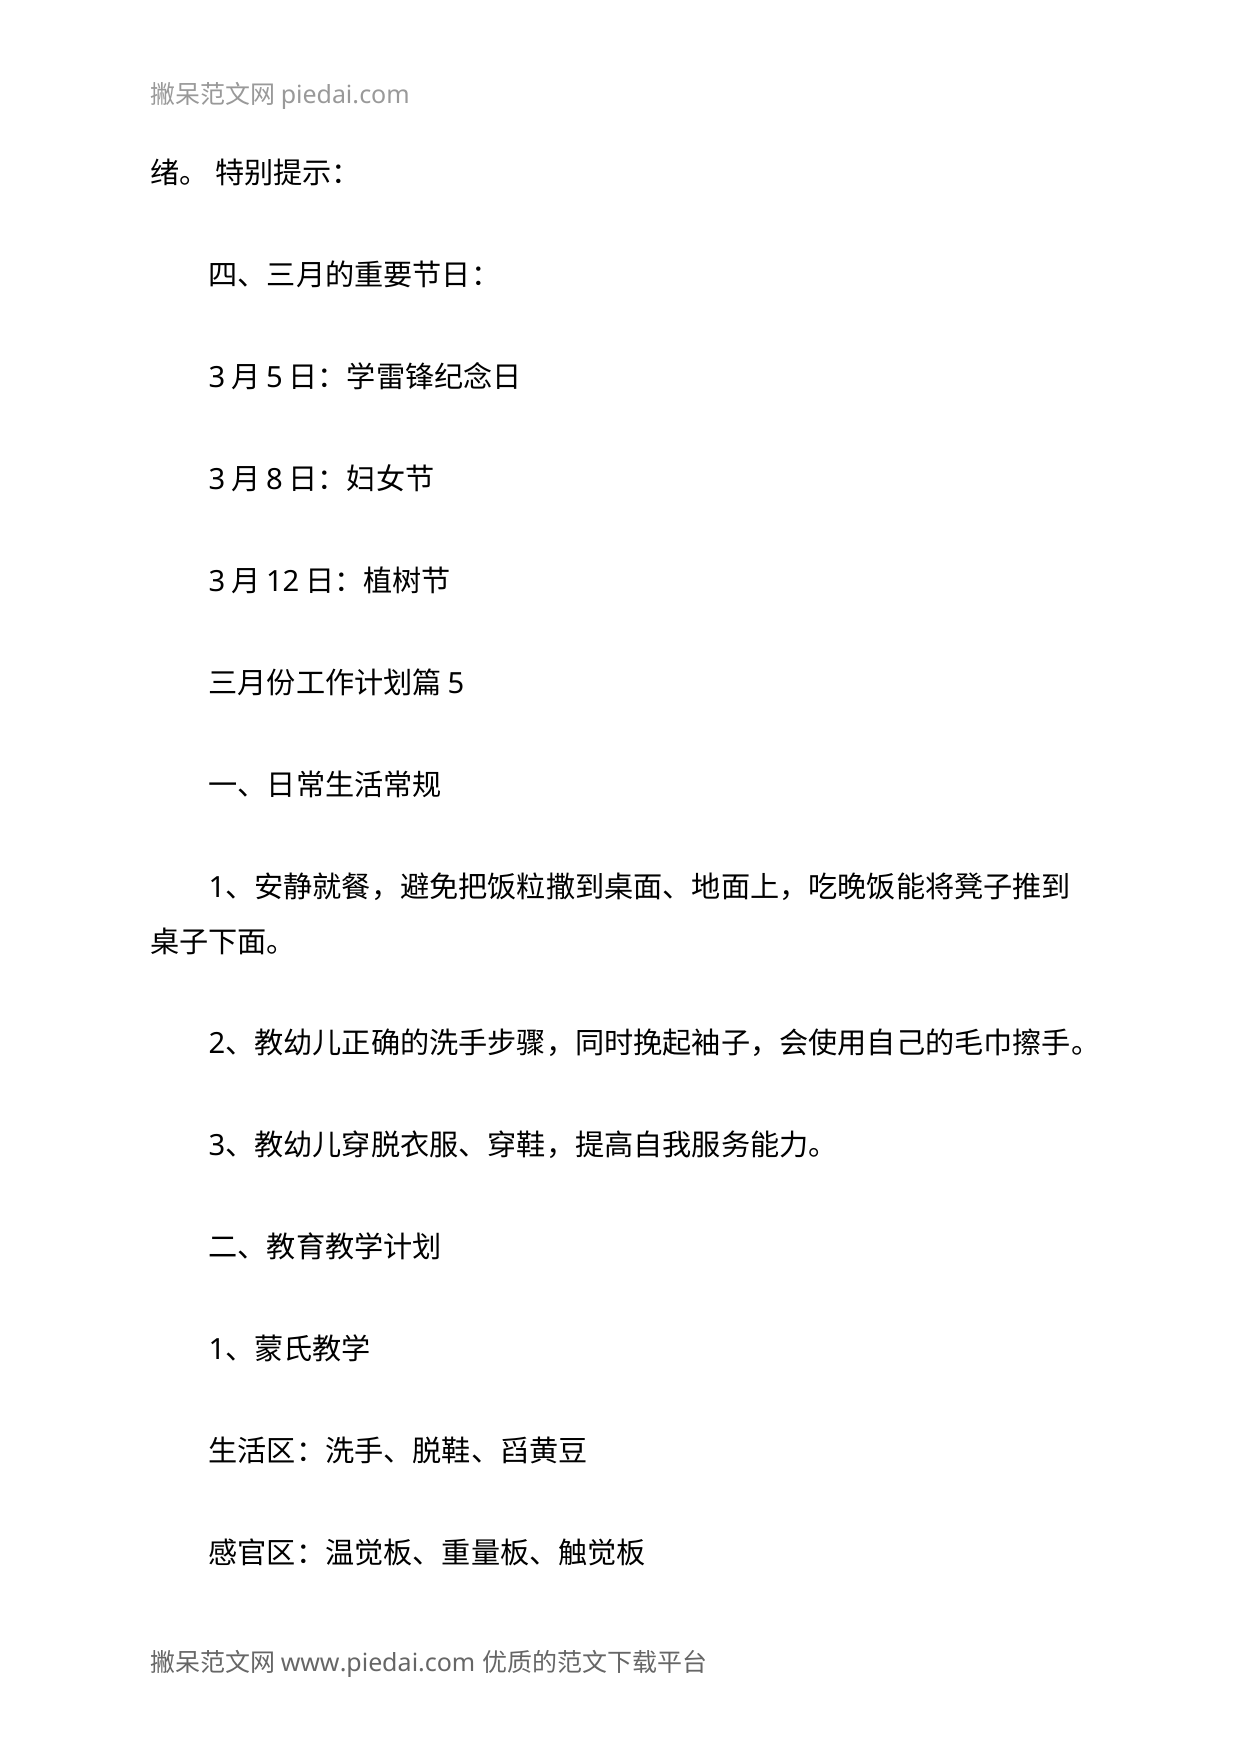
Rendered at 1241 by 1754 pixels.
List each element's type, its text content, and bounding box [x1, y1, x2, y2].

text 3月12日：植树节 [150, 557, 1090, 600]
text 三月份工作计划篇5 [150, 659, 1090, 702]
text 1、安静就餐，避免把饭粒撒到桌面、地面上，吃晚饭能将凳子推到桌子下面。 [150, 863, 1090, 961]
text 生活区：洗手、脱鞋、舀黄豆 [150, 1428, 1090, 1470]
text 3、教幼儿穿脱衣服、穿鞋，提高自我服务能力。 [150, 1122, 1090, 1164]
text 2、教幼儿正确的洗手步骤，同时挽起袖子，会使用自己的毛巾擦手。 [150, 1020, 1090, 1062]
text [150, 150, 1090, 192]
text 四、三月的重要节日： [150, 252, 1090, 294]
text 感官区：温觉板、重量板、触觉板 [150, 1529, 1090, 1572]
text 1、蒙氏教学 [150, 1326, 1090, 1368]
text 二、教育教学计划 [150, 1224, 1090, 1266]
text 一、日常生活常规 [150, 761, 1090, 804]
text 3月5日：学雷锋纪念日 [150, 353, 1090, 396]
text 3月8日：妇女节 [150, 456, 1090, 498]
